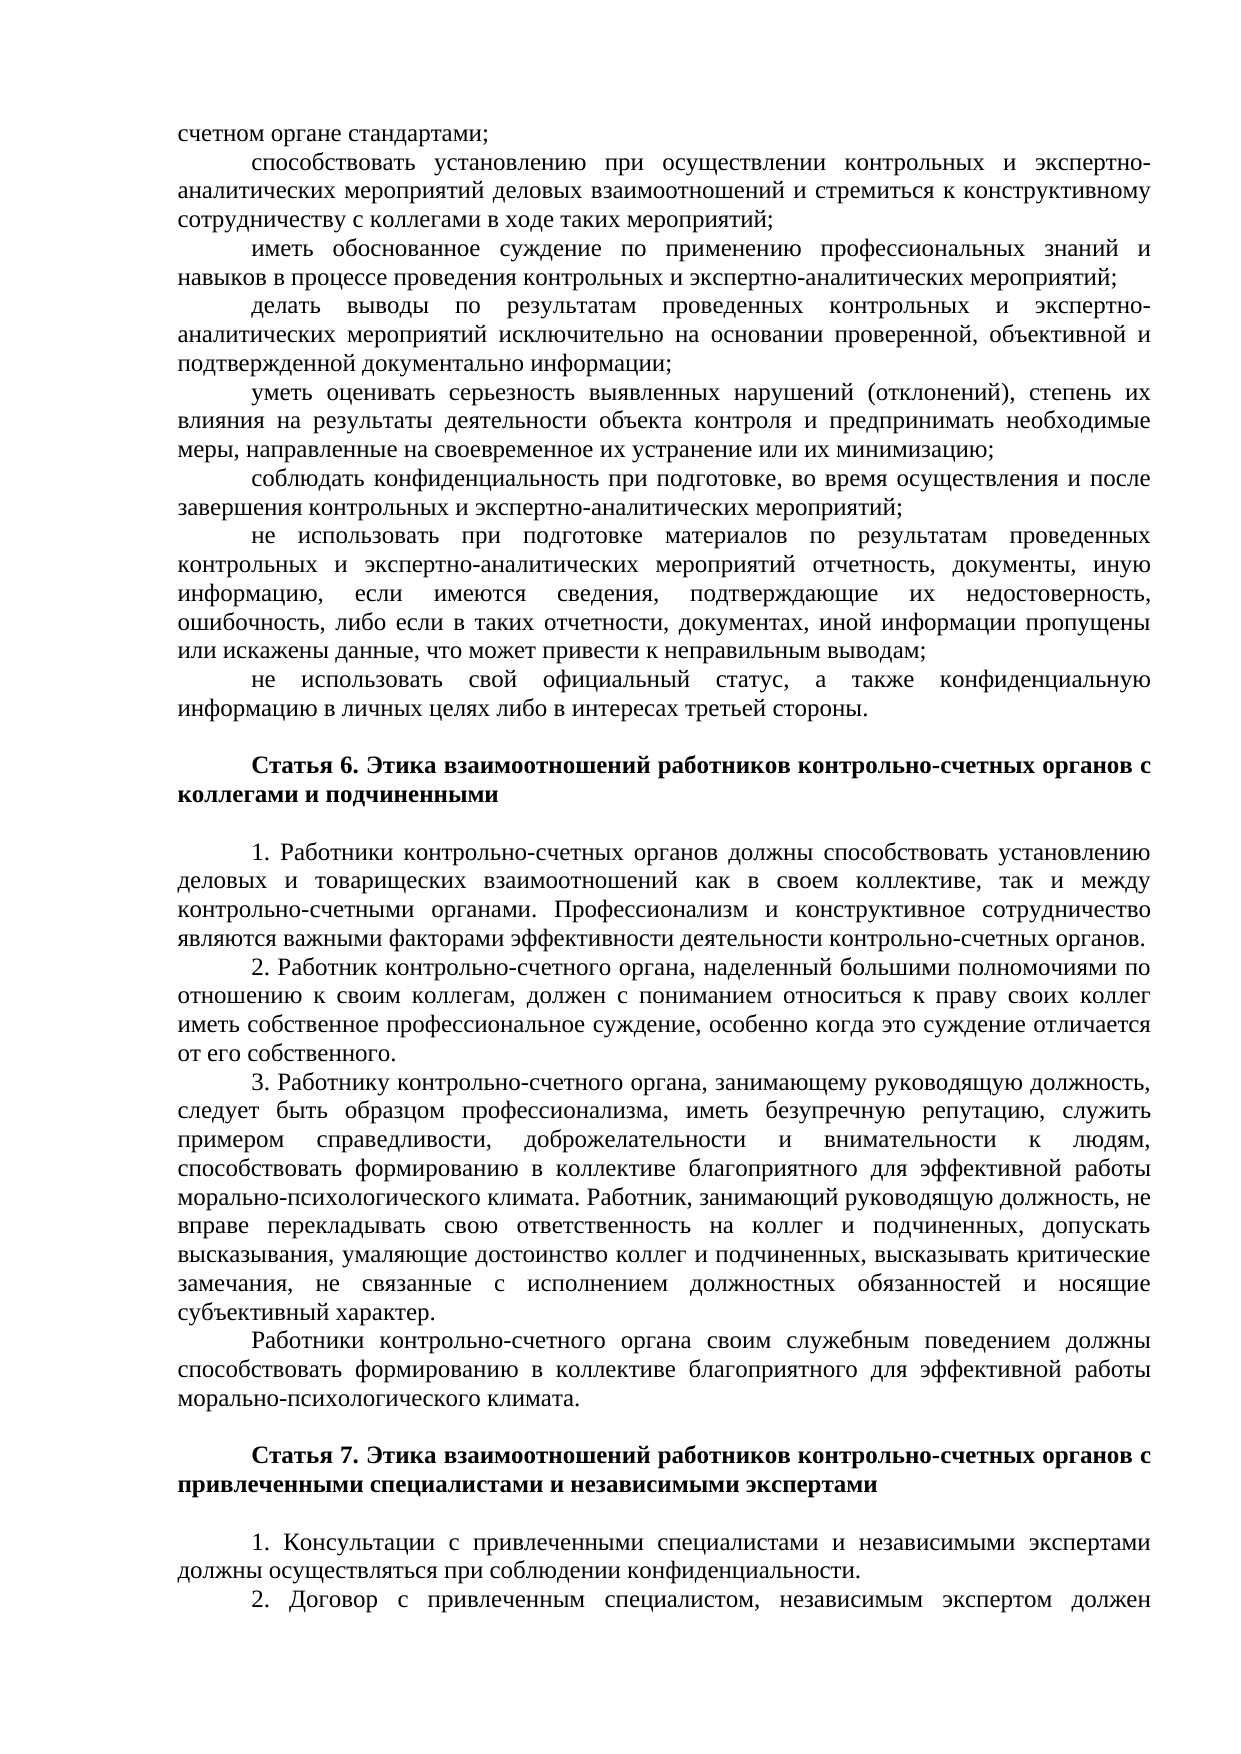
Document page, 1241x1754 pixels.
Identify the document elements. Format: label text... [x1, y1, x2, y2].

text 2. Работник контрольно-счетного органа, наделенный большими полномочиями по отношению к своим коллегам, должен с пониманием относиться к праву своих коллег иметь собственное профессиональное суждение, особенно когда это суждение отличается от его собственного. [177, 952, 1152, 1067]
text способствовать установлению при осуществлении контрольных и экспертно-аналитических мероприятий деловых взаимоотношений и стремиться к конструктивному сотрудничеству с коллегами в ходе таких мероприятий; [177, 147, 1152, 233]
text 1. Консультации с привлеченными специалистами и независимыми экспертами должны осуществляться при соблюдении конфиденциальности. [177, 1527, 1152, 1584]
text уметь оценивать серьезность выявленных нарушений (отклонений), степень их влияния на результаты деятельности объекта контроля и предпринимать необходимые меры, направленные на своевременное их устранение или их минимизацию; [177, 377, 1152, 463]
text иметь обоснованное суждение по применению профессиональных знаний и навыков в процессе проведения контрольных и экспертно-аналитических мероприятий; [177, 233, 1152, 291]
text соблюдать конфиденциальность при подготовке, во время осуществления и после завершения контрольных и экспертно-аналитических мероприятий; [177, 463, 1152, 521]
text делать выводы по результатам проведенных контрольных и экспертно-аналитических мероприятий исключительно на основании проверенной, объективной и подтвержденной документально информации; [177, 291, 1152, 377]
text 1. Работники контрольно-счетных органов должны способствовать установлению деловых и товарищеских взаимоотношений как в своем коллективе, так и между контрольно-счетными органами. Профессионализм и конструктивное сотрудничество являются важными факторами эффективности деятельности контрольно-счетных органов. [177, 837, 1152, 952]
text 3. Работнику контрольно-счетного органа, занимающему руководящую должность, следует быть образцом профессионализма, иметь безупречную репутацию, служить примером справедливости, доброжелательности и внимательности к людям, способствовать формированию в коллективе благоприятного для эффективной работы морально-психологического климата. Работник, занимающий руководящую должность, не вправе перекладывать свою ответственность на коллег и подчиненных, допускать высказывания, умаляющие достоинство коллег и подчиненных, высказывать критические замечания, не связанные с исполнением должностных обязанностей и носящие субъективный характер. [177, 1067, 1152, 1326]
title Статья 7. Этика взаимоотношений работников контрольно-счетных органов с привлеченными специалистами и независимыми экспертами [177, 1441, 1152, 1498]
title Статья 6. Этика взаимоотношений работников контрольно-счетных органов с коллегами и подчиненными [177, 751, 1152, 808]
text не использовать при подготовке материалов по результатам проведенных контрольных и экспертно-аналитических мероприятий отчетность, документы, иную информацию, если имеются сведения, подтверждающие их недостоверность, ошибочность, либо если в таких отчетности, документах, иной информации пропущены или искажены данные, что может привести к неправильным выводам; [177, 521, 1152, 664]
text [177, 118, 1152, 147]
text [177, 1584, 1152, 1613]
text Работники контрольно-счетного органа своим служебным поведением должны способствовать формированию в коллективе благоприятного для эффективной работы морально-психологического климата. [177, 1326, 1152, 1412]
text не использовать свой официальный статус, а также конфиденциальную информацию в личных целях либо в интересах третьей стороны. [177, 664, 1152, 722]
